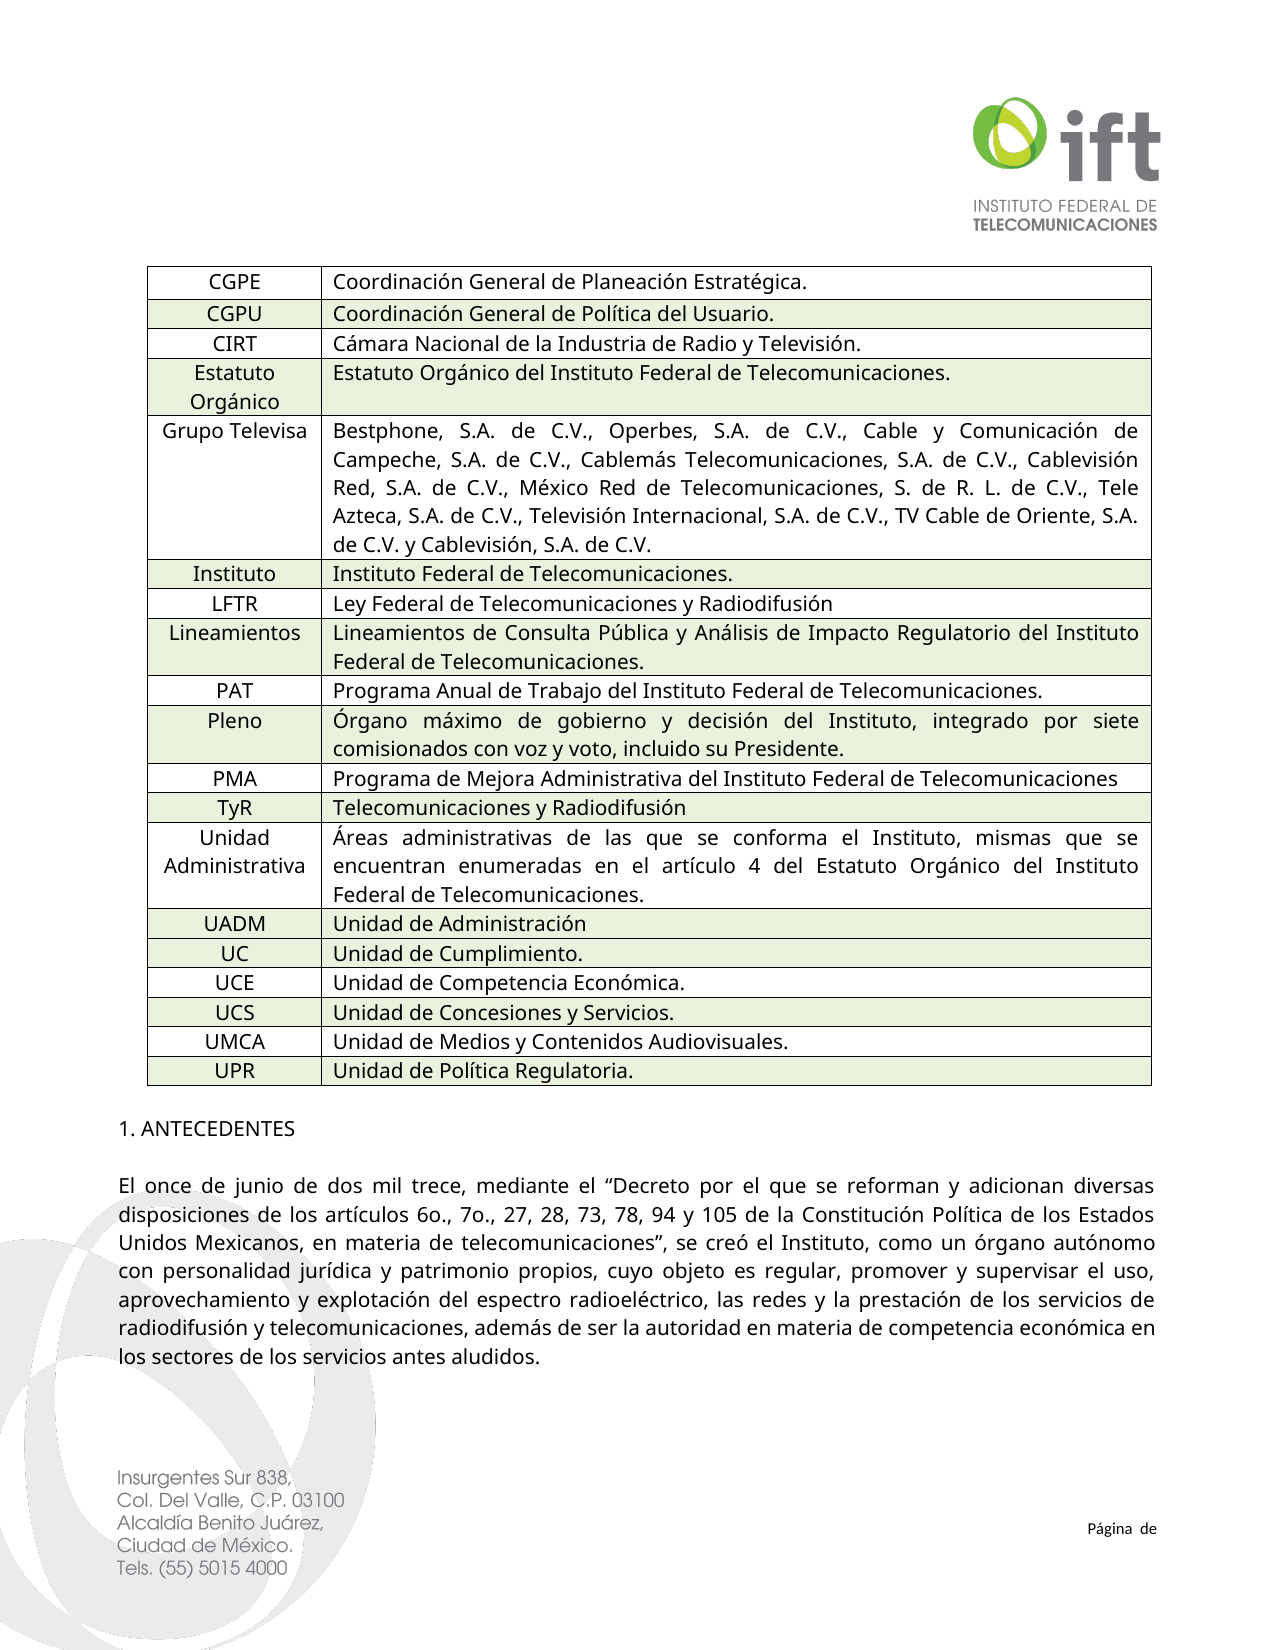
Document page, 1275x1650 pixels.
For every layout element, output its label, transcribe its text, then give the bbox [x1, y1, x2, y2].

table_cell UCE [148, 968, 321, 997]
table_cell Órgano máximo de gobierno y decisión del Instituto, integrado por siete comisionados con voz y voto, incluido su Presidente. [322, 706, 1151, 763]
table_cell UCS [148, 998, 321, 1026]
table_cell CGPU [148, 300, 321, 328]
table_cell LFTR [148, 589, 321, 617]
table_cell Programa de Mejora Administrativa del Instituto Federal de Telecomunicaciones [322, 764, 1151, 792]
table_cell Coordinación General de Política del Usuario. [322, 300, 1151, 328]
table_cell PMA [148, 764, 321, 792]
table_cell Unidad de Medios y Contenidos Audiovisuales. [322, 1027, 1151, 1056]
table_cell Coordinación General de Planeación Estratégica. [322, 267, 1151, 298]
table_cell UADM [148, 909, 321, 938]
table_cell TyR [148, 793, 321, 822]
table_cell Unidad de Política Regulatoria. [322, 1057, 1151, 1085]
table_cell Unidad de Concesiones y Servicios. [322, 998, 1151, 1026]
table_cell Bestphone, S.A. de C.V., Operbes, S.A. de C.V., Cable y Comunicación de Campeche, S.A. de C.V., Cablemás Telecomunicaciones, S.A. de C.V., Cablevisión Red, S.A. de C.V., México Red de Telecomunicaciones, S. de R. L. de C.V., Tele Azteca, S.A. de C.V., Televisión Internacional, S.A. de C.V., TV Cable de Oriente, S.A. de C.V. y Cablevisión, S.A. de C.V. [322, 416, 1151, 558]
table_cell CIRT [148, 329, 321, 357]
table_cell UC [148, 939, 321, 967]
table_cell Grupo Televisa [148, 416, 321, 558]
table_cell Lineamientos [148, 619, 321, 675]
table_cell Ley Federal de Telecomunicaciones y Radiodifusión [322, 589, 1151, 617]
table_cell PAT [148, 676, 321, 705]
table_cell UPR [148, 1057, 321, 1085]
table_cell Unidad de Competencia Económica. [322, 968, 1151, 997]
table_cell Instituto Federal de Telecomunicaciones. [322, 560, 1151, 588]
table_cell Estatuto Orgánico del Instituto Federal de Telecomunicaciones. [322, 359, 1151, 415]
table_cell CGPE [148, 267, 321, 298]
subtitle 1. ANTECEDENTES [118, 1114, 1157, 1143]
table_cell Unidad de Administración [322, 909, 1151, 938]
picture [0, 0, 1275, 1650]
table_cell UMCA [148, 1027, 321, 1056]
text El once de junio de dos mil trece, mediante el “Decreto por el que se reforman y adicionan diversas disposiciones de los artículos 6o., 7o., 27, 28, 73, 78, 94 y 105 de la Constitución Política de los Estados Unidos Mexicanos, en materia de telecomunicaciones”, se creó el Instituto, como un órgano autónomo con personalidad jurídica y patrimonio propios, cuyo objeto es regular, promover y supervisar el uso, aprovechamiento y explotación del espectro radioeléctrico, las redes y la prestación de los servicios de radiodifusión y telecomunicaciones, además de ser la autoridad en materia de competencia económica en los sectores de los servicios antes aludidos. [118, 1171, 1157, 1370]
table_cell Unidad de Cumplimiento. [322, 939, 1151, 967]
table_cell Programa Anual de Trabajo del Instituto Federal de Telecomunicaciones. [322, 676, 1151, 705]
table_cell Áreas administrativas de las que se conforma el Instituto, mismas que se encuentran enumeradas en el artículo 4 del Estatuto Orgánico del Instituto Federal de Telecomunicaciones. [322, 823, 1151, 908]
table_cell Instituto [148, 560, 321, 588]
table_cell Pleno [148, 706, 321, 763]
table_cell Unidad Administrativa [148, 823, 321, 908]
table_cell Telecomunicaciones y Radiodifusión [322, 793, 1151, 822]
table_cell Estatuto Orgánico [148, 359, 321, 415]
table_cell Lineamientos de Consulta Pública y Análisis de Impacto Regulatorio del Instituto Federal de Telecomunicaciones. [322, 619, 1151, 675]
table_cell Cámara Nacional de la Industria de Radio y Televisión. [322, 329, 1151, 357]
